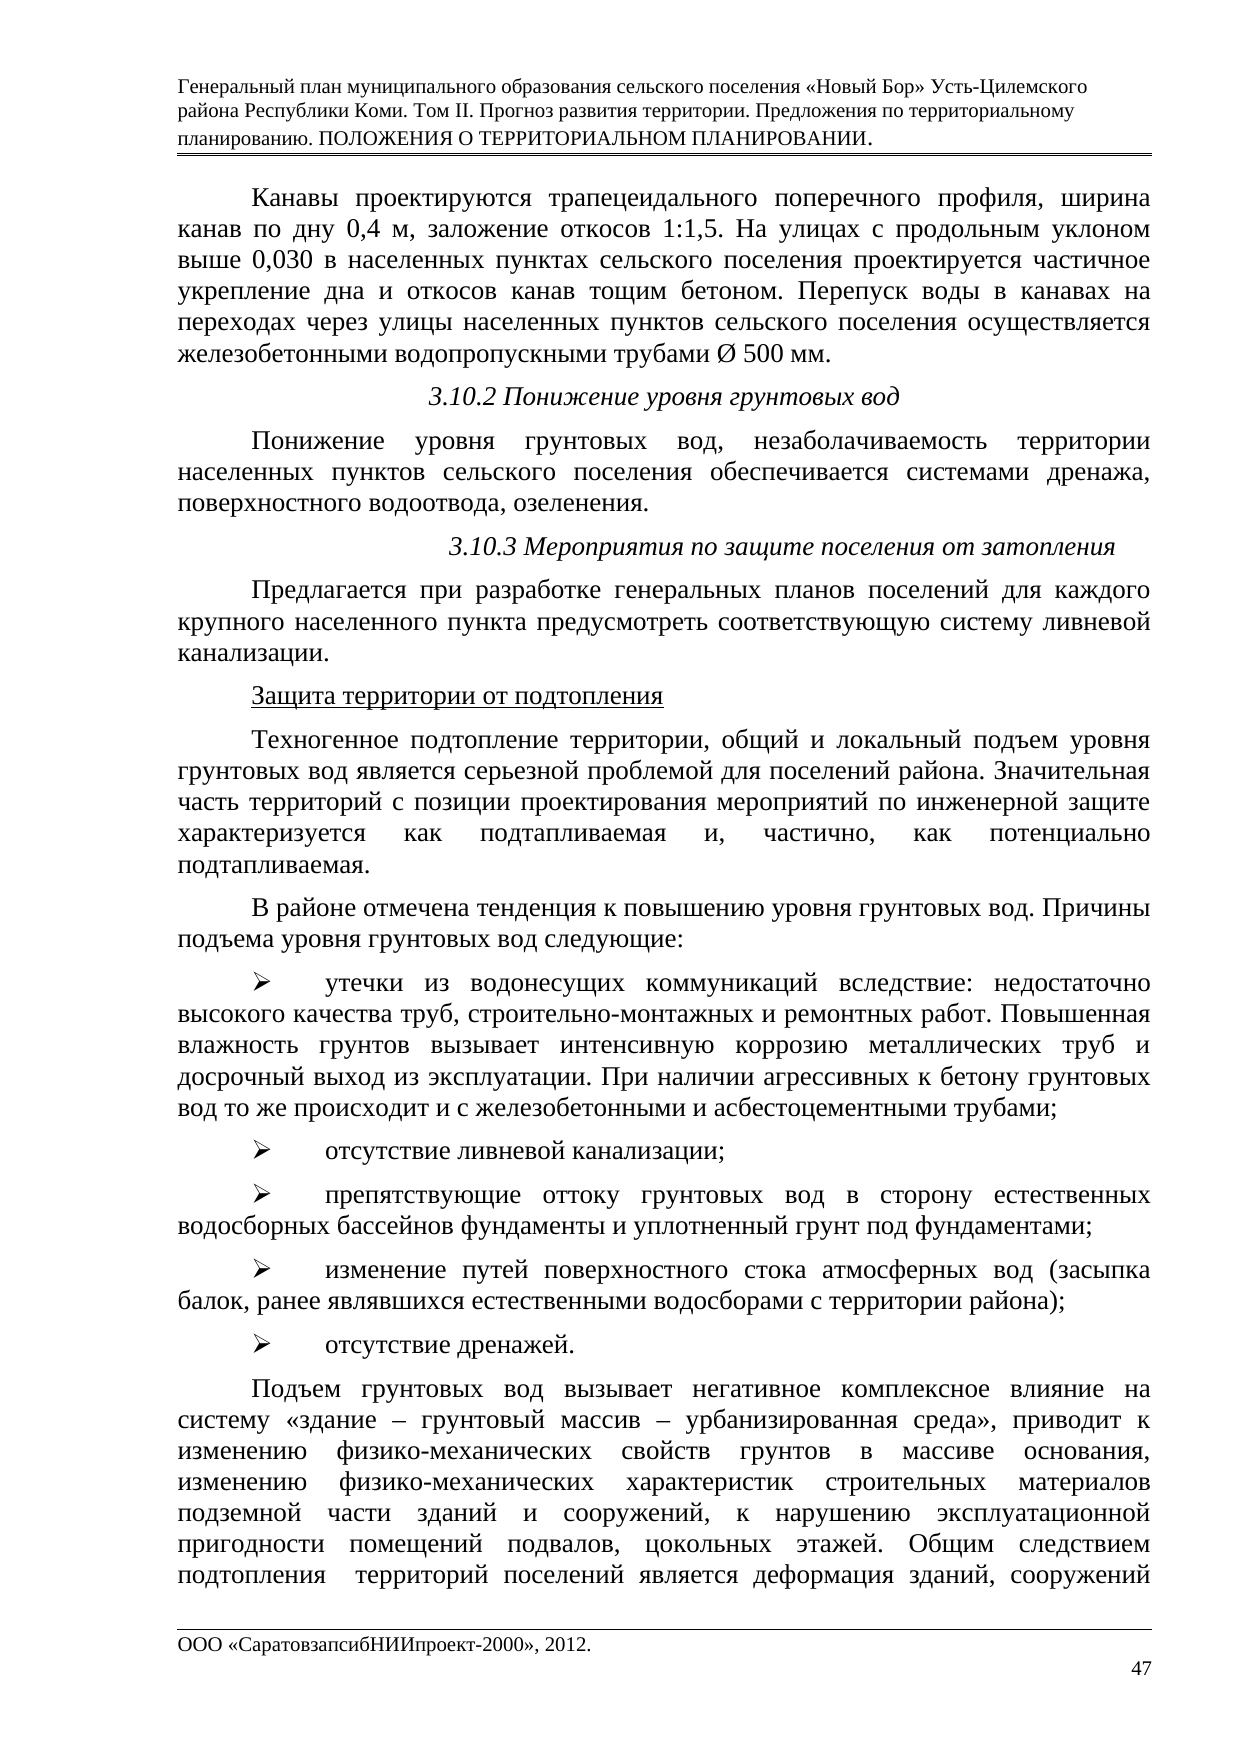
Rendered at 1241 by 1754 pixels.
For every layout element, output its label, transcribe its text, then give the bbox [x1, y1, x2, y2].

subtitle 3.10.2 Понижение уровня грунтовых вод [177, 455, 1152, 486]
list отсутствие ливневой канализации; [177, 1209, 1152, 1241]
list утечки из водонесущих коммуникаций вследствие: недостаточно высокого качества труб, строительно-монтажных и ремонтных работ. Повышенная влажность грунтов вызывает интенсивную коррозию металлических труб и досрочный выход из эксплуатации. При наличии агрессивных к бетону грунтовых вод то же происходит и с железобетонными и асбестоцементными трубами; [177, 1041, 1152, 1197]
list отсутствие дренажей. [177, 1403, 1152, 1434]
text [177, 1447, 1152, 1602]
text Понижение уровня грунтовых вод, незаболачиваемость территории населенных пунктов сельского поселения обеспечивается системами дренажа, поверхностного водоотвода, озеленения. [177, 499, 1152, 592]
text Техногенное подтопление территории, общий и локальный подъем уровня грунтовых вод является серьезной проблемой для поселений района. Значительная часть территорий с позиции проектирования мероприятий по инженерной защите характеризуется как подтапливаемая и, частично, как потенциально подтапливаемая. [177, 798, 1152, 954]
text В районе отмечена тенденция к повышению уровня грунтовых вод. Причины подъема уровня грунтовых вод следующие: [177, 966, 1152, 1028]
text Канавы проектируются трапецеидального поперечного профиля, ширина канав по дну 0,4 м, заложение откосов 1:1,5. На улицах с продольным уклоном выше 0,030 в населенных пунктах сельского поселения проектируется частичное укрепление дна и откосов канав тощим бетоном. Перепуск воды в канавах на переходах через улицы населенных пунктов сельского поселения осуществляется железобетонными водопропускными трубами Ø 500 мм. [177, 256, 1152, 443]
subtitle 3.10.3 Мероприятия по защите поселения от затопления [413, 605, 1152, 636]
text Защита территории от подтопления [177, 754, 1152, 785]
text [177, 181, 1152, 243]
list изменение путей поверхностного стока атмосферных вод (засыпка балок, ранее являвшихся естественными водосборами с территории района); [177, 1328, 1152, 1390]
text Предлагается при разработке генеральных планов поселений для каждого крупного населенного пункта предусмотреть соответствующую систему ливневой канализации. [177, 648, 1152, 742]
list препятствующие оттоку грунтовых вод в сторону естественных водосборных бассейнов фундаменты и уплотненный грунт под фундаментами; [177, 1253, 1152, 1315]
